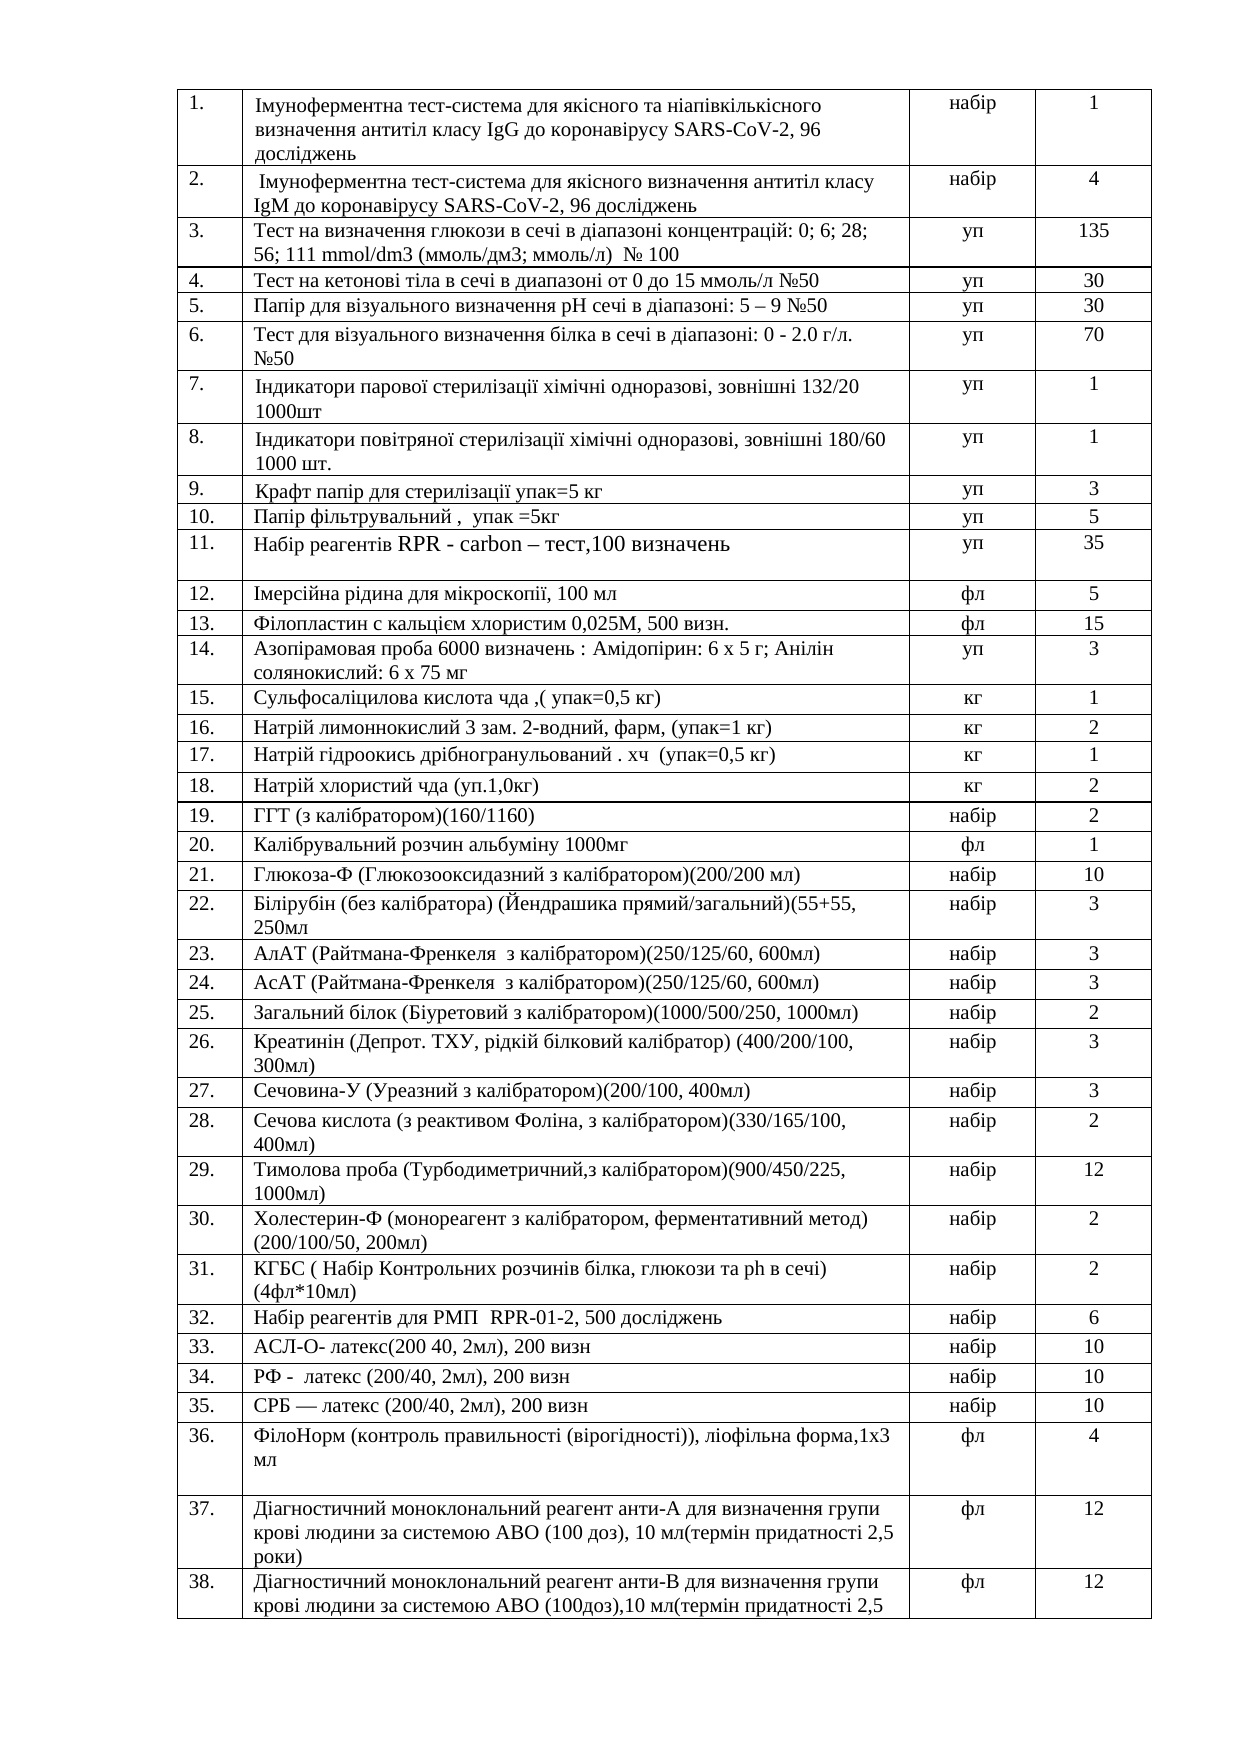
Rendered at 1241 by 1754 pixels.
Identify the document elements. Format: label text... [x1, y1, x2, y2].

table_cell СРБ — латекс (200/40, 2мл), 200 визн [243, 1393, 909, 1422]
table_cell Глюкоза-Ф (Глюкозооксидазний з калібратором)(200/200 мл) [243, 862, 909, 890]
table_cell [178, 218, 242, 266]
table_cell РФ - латекс (200/40, 2мл), 200 визн [243, 1364, 909, 1392]
table_cell уп [910, 504, 1035, 529]
table_cell набір [910, 1000, 1035, 1028]
table_cell уп [910, 268, 1035, 292]
table_cell [178, 504, 242, 529]
table_cell уп [910, 636, 1035, 684]
table_cell 30 [1036, 293, 1151, 321]
table_cell фл [910, 1423, 1035, 1495]
table_cell Набір реагентів для РМП RPR-01-2, 500 досліджень [243, 1305, 909, 1333]
table_cell набір [910, 1364, 1035, 1392]
table_cell кг [910, 742, 1035, 772]
table_cell [178, 1078, 242, 1107]
table_cell 2 [1036, 803, 1151, 831]
table_cell набір [910, 1393, 1035, 1422]
table_cell 3 [1036, 636, 1151, 684]
table_cell 10 [1036, 1393, 1151, 1422]
table_cell набір [910, 90, 1035, 165]
table_cell Азопірамовая проба 6000 визначень : Амідопірин: 6 х 5 г; Анілін солянокислий: 6 х 75 мг [243, 636, 909, 684]
table_cell ФілоНорм (контроль правильності (вірогідності)), ліофільна форма,1х3 мл [243, 1423, 909, 1495]
table_cell кг [910, 715, 1035, 741]
table_cell 3 [1036, 1078, 1151, 1107]
table_cell набір [910, 862, 1035, 890]
table_cell Холестерин-Ф (монореагент з калібратором, ферментативний метод)(200/100/50, 200мл) [243, 1206, 909, 1254]
table_cell уп [910, 371, 1035, 423]
table_cell [178, 832, 242, 861]
table_cell Філопластин с кальцієм хлористим 0,025М, 500 визн. [243, 611, 909, 635]
table_cell Калібрувальний розчин альбуміну 1000мг [243, 832, 909, 861]
table_cell 1 [1036, 90, 1151, 165]
table_cell Індикатори парової стерилізації хімічні одноразові, зовнішні 132/20 1000шт [243, 371, 909, 423]
table_cell [178, 530, 242, 580]
table_cell АСЛ-О- латекс(200 40, 2мл), 200 визн [243, 1334, 909, 1363]
table_cell набір [910, 970, 1035, 998]
table_cell 30 [1036, 268, 1151, 292]
table_cell Імерсійна рідина для мікроскопії, 100 мл [243, 581, 909, 610]
table_cell уп [910, 476, 1035, 503]
table_cell Натрій лимоннокислий 3 зам. 2-водний, фарм, (упак=1 кг) [243, 715, 909, 741]
table_cell АлАТ (Райтмана-Френкеля з калібратором)(250/125/60, 600мл) [243, 940, 909, 969]
table_cell 1 [1036, 832, 1151, 861]
table_cell кг [910, 685, 1035, 714]
table_cell КГБС ( Набір Контрольних розчинів білка, глюкози та рh в сечі)(4фл*10мл) [243, 1255, 909, 1303]
table_cell 12 [1036, 1569, 1151, 1617]
table_cell 3 [1036, 476, 1151, 503]
table_cell набір [910, 1334, 1035, 1363]
table_cell Імуноферментна тест-система для якісного визначення антитіл класу IgM до коронавірусу SARS-CoV-2, 96 досліджень [243, 166, 909, 217]
table_cell набір [910, 1108, 1035, 1156]
table_cell ГГТ (з калібратором)(160/1160) [243, 803, 909, 831]
table_cell 10 [1036, 1334, 1151, 1363]
table_cell Натрій хлористий чда (уп.1,0кг) [243, 773, 909, 801]
table_cell [178, 685, 242, 714]
table_cell [178, 322, 242, 370]
table_cell АсАТ (Райтмана-Френкеля з калібратором)(250/125/60, 600мл) [243, 970, 909, 998]
table_cell [178, 970, 242, 998]
table_cell 70 [1036, 322, 1151, 370]
table_cell 3 [1036, 1029, 1151, 1077]
table_cell [178, 803, 242, 831]
table_cell Сульфосаліцилова кислота чда ,( упак=0,5 кг) [243, 685, 909, 714]
table_cell Імуноферментна тест-система для якісного та ніапівкількісного визначення антитіл класу IgG до коронавірусу SARS-CoV-2, 96 досліджень [243, 90, 909, 165]
table_cell [178, 1423, 242, 1495]
table_cell [178, 773, 242, 801]
table_cell [178, 371, 242, 423]
table_cell [178, 742, 242, 772]
table_cell Набір реагентів RPR - carbon – тест,100 визначень [243, 530, 909, 580]
table_cell фл [910, 1496, 1035, 1568]
table_cell [178, 1305, 242, 1333]
table_cell [178, 1364, 242, 1392]
table_cell 2 [1036, 1206, 1151, 1254]
table_cell [178, 1255, 242, 1303]
table_cell набір [910, 1206, 1035, 1254]
table_cell [178, 715, 242, 741]
table_cell [178, 636, 242, 684]
table_cell 1 [1036, 424, 1151, 475]
table_cell [178, 293, 242, 321]
table_cell 135 [1036, 218, 1151, 266]
table_cell Індикатори повітряної стерилізації хімічні одноразові, зовнішні 180/60 1000 шт. [243, 424, 909, 475]
table_cell [178, 1334, 242, 1363]
table_cell фл [910, 832, 1035, 861]
table_cell Тест на кетонові тіла в сечі в диапазоні от 0 до 15 ммоль/л №50 [243, 268, 909, 292]
table_cell Білірубін (без калібратора) (Йендрашика прямий/загальний)(55+55, 250мл [243, 891, 909, 939]
table_cell Тест на визначення глюкози в сечі в діапазоні концентрацій: 0; 6; 28; 56; 111 mmol/dm3 (ммоль/дм3; ммоль/л) № 100 [243, 218, 909, 266]
table_cell Тимолова проба (Турбодиметричний,з калібратором)(900/450/225, 1000мл) [243, 1157, 909, 1205]
table_cell Діагностичний моноклональний реагент анти-А для визначення групи крові людини за системою АВО (100 доз), 10 мл(термін придатності 2,5 роки) [243, 1496, 909, 1568]
table_cell [178, 1206, 242, 1254]
table_cell 5 [1036, 504, 1151, 529]
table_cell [243, 1569, 909, 1617]
table_cell 35 [1036, 530, 1151, 580]
table_cell 5 [1036, 581, 1151, 610]
table_cell 2 [1036, 773, 1151, 801]
table_cell [178, 268, 242, 292]
table_cell уп [910, 218, 1035, 266]
table_cell набір [910, 1157, 1035, 1205]
table_cell 2 [1036, 1000, 1151, 1028]
table_cell Загальний білок (Біуретовий з калібратором)(1000/500/250, 1000мл) [243, 1000, 909, 1028]
table_cell уп [910, 293, 1035, 321]
table_cell 4 [1036, 166, 1151, 217]
table_cell 10 [1036, 862, 1151, 890]
table_cell Натрій гідроокись дрібногранульований . хч (упак=0,5 кг) [243, 742, 909, 772]
table_cell [178, 1393, 242, 1422]
table_cell набір [910, 940, 1035, 969]
table_cell набір [910, 891, 1035, 939]
table_cell 15 [1036, 611, 1151, 635]
table_cell Креатинін (Депрот. ТХУ, рідкій білковий калібратор) (400/200/100, 300мл) [243, 1029, 909, 1077]
table_cell Сечова кислота (з реактивом Фоліна, з калібратором)(330/165/100, 400мл) [243, 1108, 909, 1156]
table_cell Папір для візуального визначення рН сечі в діапазоні: 5 – 9 №50 [243, 293, 909, 321]
table_cell [178, 1000, 242, 1028]
table_cell [178, 1496, 242, 1568]
table_cell [178, 1029, 242, 1077]
table_cell [178, 891, 242, 939]
table_cell фл [910, 581, 1035, 610]
table_cell [178, 611, 242, 635]
table_cell 6 [1036, 1305, 1151, 1333]
table_cell Папір фільтрувальний , упак =5кг [243, 504, 909, 529]
table_cell [178, 581, 242, 610]
table_cell 12 [1036, 1157, 1151, 1205]
table_cell 2 [1036, 715, 1151, 741]
table_cell набір [910, 1078, 1035, 1107]
table_cell 1 [1036, 371, 1151, 423]
table_cell набір [910, 1255, 1035, 1303]
table_cell Сечовина-У (Уреазний з калібратором)(200/100, 400мл) [243, 1078, 909, 1107]
table_cell 3 [1036, 970, 1151, 998]
table_cell [178, 1569, 242, 1617]
table_cell 4 [1036, 1423, 1151, 1495]
table_cell 3 [1036, 891, 1151, 939]
table_cell Тест для візуального визначення білка в сечі в діапазоні: 0 - 2.0 г/л. №50 [243, 322, 909, 370]
table_cell Крафт папір для стерилізації упак=5 кг [243, 476, 909, 503]
table_cell уп [910, 424, 1035, 475]
table_cell [178, 1157, 242, 1205]
table_cell набір [910, 1305, 1035, 1333]
table_cell набір [910, 166, 1035, 217]
table_cell кг [910, 773, 1035, 801]
table_cell 10 [1036, 1364, 1151, 1392]
table_cell уп [910, 530, 1035, 580]
table_cell [178, 166, 242, 217]
table_cell [178, 424, 242, 475]
table_cell фл [910, 611, 1035, 635]
table_cell 3 [1036, 940, 1151, 969]
table_cell [178, 862, 242, 890]
table_cell 2 [1036, 1108, 1151, 1156]
table_cell набір [910, 803, 1035, 831]
table_cell уп [910, 322, 1035, 370]
table_cell фл [910, 1569, 1035, 1617]
table_cell [178, 1108, 242, 1156]
table_cell [178, 476, 242, 503]
table_cell 2 [1036, 1255, 1151, 1303]
table_cell [178, 90, 242, 165]
table_cell 1 [1036, 685, 1151, 714]
table_cell [178, 940, 242, 969]
table_cell 12 [1036, 1496, 1151, 1568]
table_cell 1 [1036, 742, 1151, 772]
table_cell набір [910, 1029, 1035, 1077]
